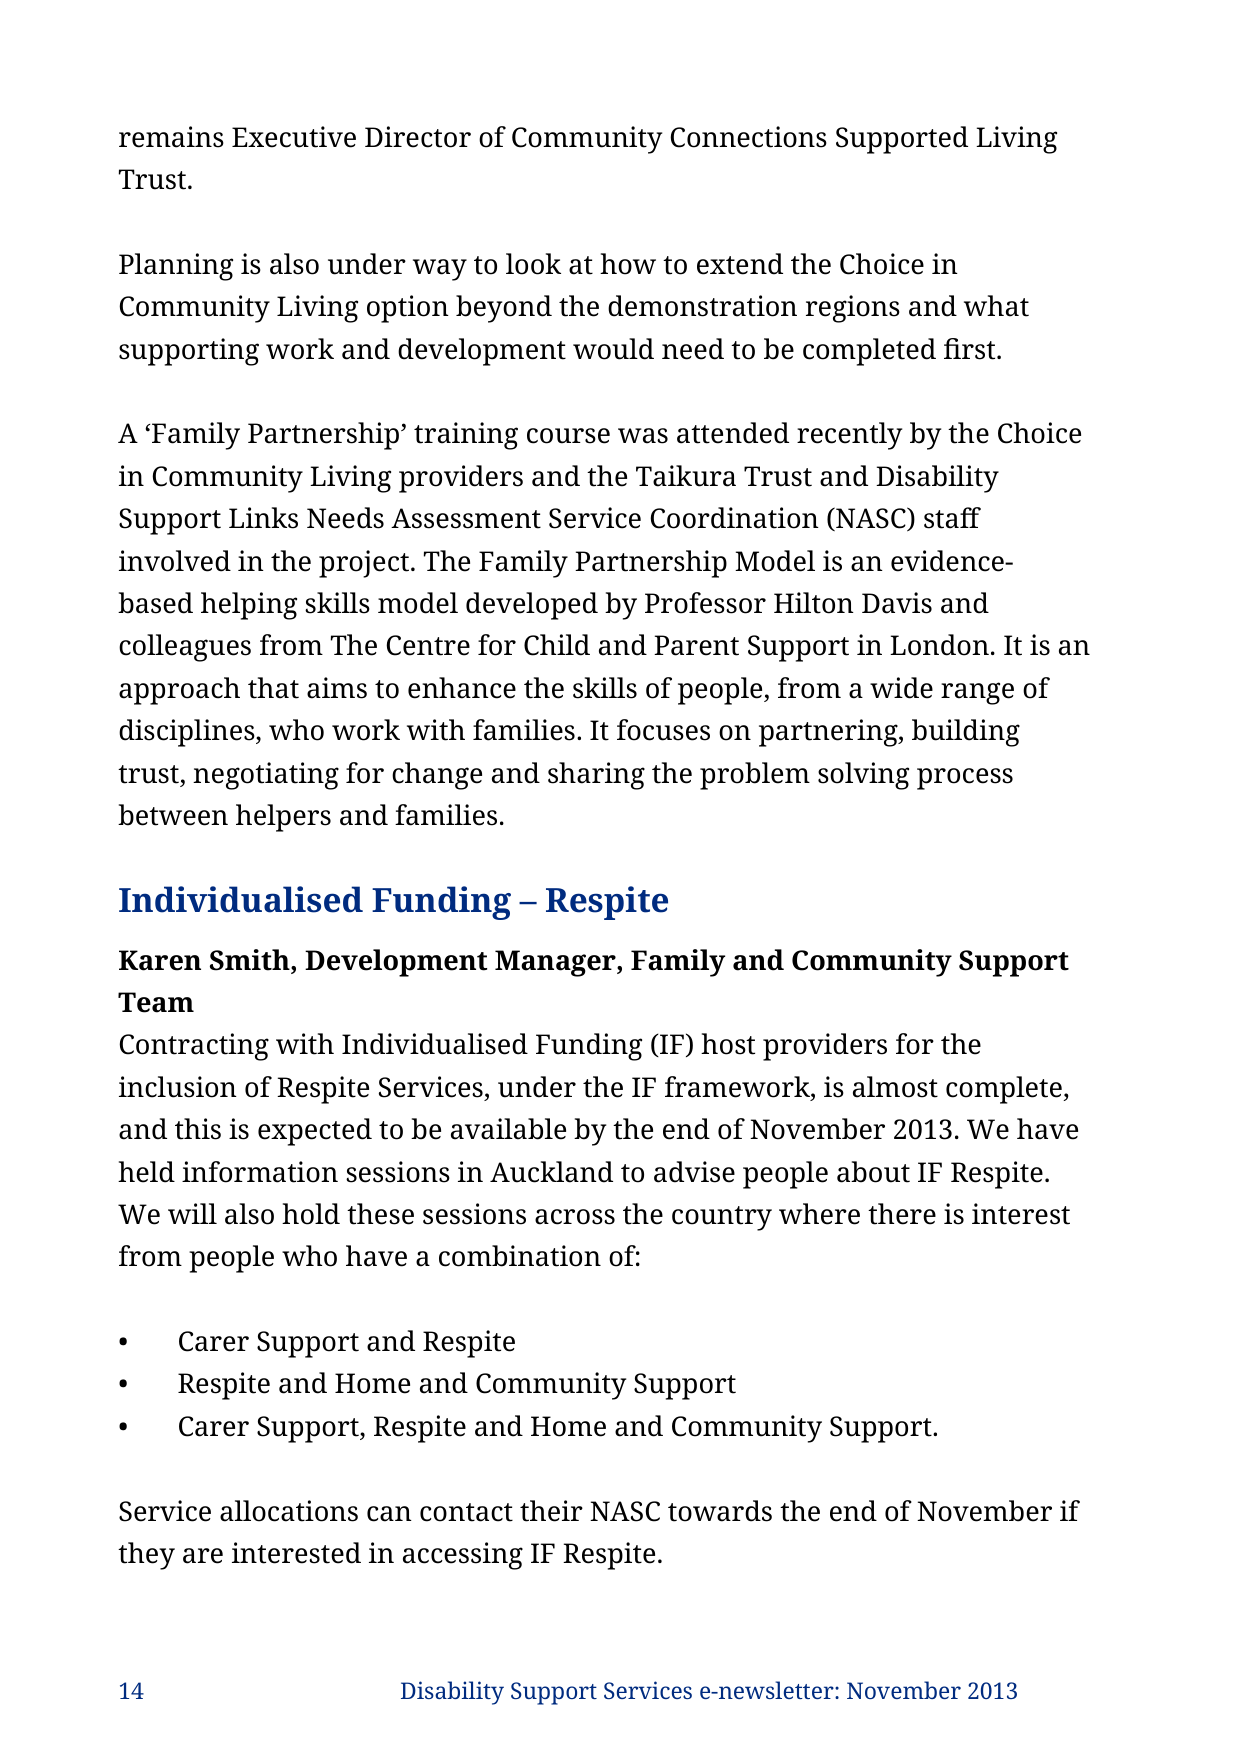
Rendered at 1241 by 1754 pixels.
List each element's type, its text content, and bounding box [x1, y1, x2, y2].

text A ‘Family Partnership’ training course was attended recently by the Choice in Community Living providers and the Taikura Trust and Disability Support Links Needs Assessment Service Coordination (NASC) staff involved in the project. The Family Partnership Model is an evidence- based helping skills model developed by Professor Hilton Davis and colleagues from The Centre for Child and Parent Support in London. It is an approach that aims to enhance the skills of people, from a wide range of disciplines, who work with families. It focuses on partnering, building trust, negotiating for change and sharing the problem solving process between helpers and families. [118, 415, 1092, 833]
text Contracting with Individualised Funding (IF) host providers for the inclusion of Respite Services, under the IF framework, is almost complete, and this is expected to be available by the end of November 2013. We have held information sessions in Auckland to advise people about IF Respite. We will also hold these sessions across the country where there is interest from people who have a combination of: [118, 1026, 1092, 1275]
text • Carer Support, Respite and Home and Community Support. [118, 1407, 1092, 1444]
text Karen Smith, Development Manager, Family and Community Support Team [118, 941, 1092, 1020]
text Service allocations can contact their NASC towards the end of November if they are interested in accessing IF Respite. [118, 1492, 1092, 1571]
text Planning is also under way to look at how to extend the Choice in Community Living option beyond the demonstration regions and what supporting work and development would need to be completed first. [118, 245, 1092, 367]
subtitle Individualised Funding – Respite [118, 876, 1092, 922]
text • Respite and Home and Community Support [118, 1365, 1092, 1402]
text • Carer Support and Respite [118, 1323, 1092, 1359]
